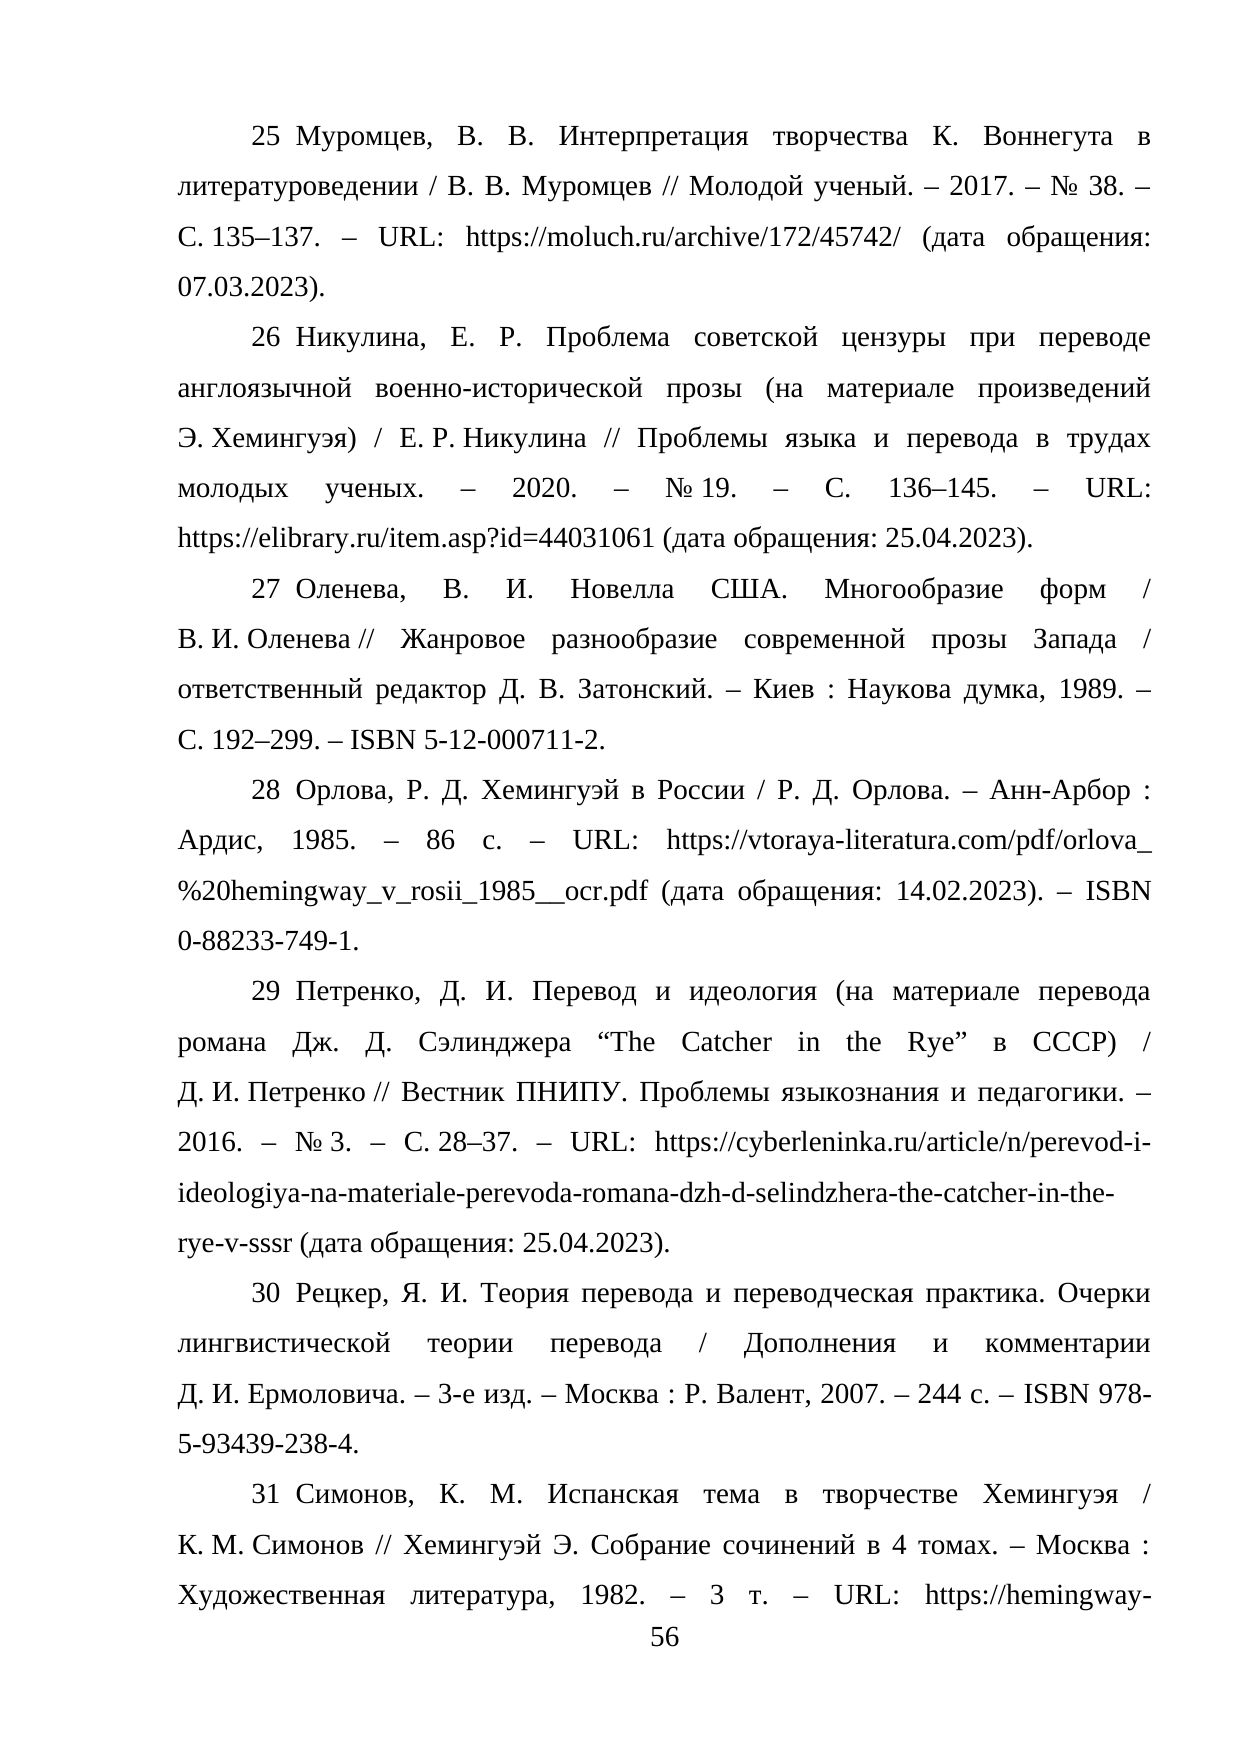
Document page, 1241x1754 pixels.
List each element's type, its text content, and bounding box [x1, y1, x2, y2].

list Никулина, Е. Р. Проблема советской цензуры при переводе англоязычной военно-исторической прозы (на материале произведений Э. Хемингуэя) / Е. Р. Никулина // Проблемы языка и перевода в трудах молодых ученых. – 2020. – № 19. – С. 136–145. – URL: https://elibrary.ru/item.asp?id=44031061 (дата обращения: 25.04.2023). [177, 319, 1152, 554]
list Рецкер, Я. И. Теория перевода и переводческая практика. Очерки лингвистической теории перевода / Дополнения и комментарии Д. И. Ермоловича. – 3-е изд. – Москва : Р. Валент, 2007. – 244 с. – ISBN 978-5-93439-238-4. [177, 1275, 1152, 1460]
list Муромцев, В. В. Интерпретация творчества К. Воннегута в литературоведении / В. В. Муромцев // Молодой ученый. – 2017. – № 38. – С. 135–137. – URL: https://moluch.ru/archive/172/45742/ (дата обращения: 07.03.2023). [177, 118, 1152, 303]
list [177, 1477, 1152, 1611]
list Орлова, Р. Д. Хемингуэй в России / Р. Д. Орлова. – Анн-Арбор : Ардис, 1985. – 86 с. – URL: https://vtoraya-literatura.com/pdf/orlova_%20hemingway_v_rosii_1985__ocr.pdf (дата обращения: 14.02.2023). – ISBN 0-88233-749-1. [177, 772, 1152, 957]
list Петренко, Д. И. Перевод и идеология (на материале перевода романа Дж. Д. Сэлинджера “The Catcher in the Rye” в СССР) / Д. И. Петренко // Вестник ПНИПУ. Проблемы языкознания и педагогики. – 2016. – № 3. – С. 28–37. – URL: https://cyberleninka.ru/article/n/perevod-i-ideologiya-na-materiale-perevoda-romana-dzh-d-selindzhera-the-catcher-in-the-rye-v-sssr (дата обращения: 25.04.2023). [177, 973, 1152, 1258]
list Оленева, В. И. Новелла США. Многообразие форм / В. И. Оленева // Жанровое разнообразие современной прозы Запада / ответственный редактор Д. В. Затонский. – Киев : Наукова думка, 1989. – С. 192–299. – ISBN 5-12-000711-2. [177, 571, 1152, 755]
